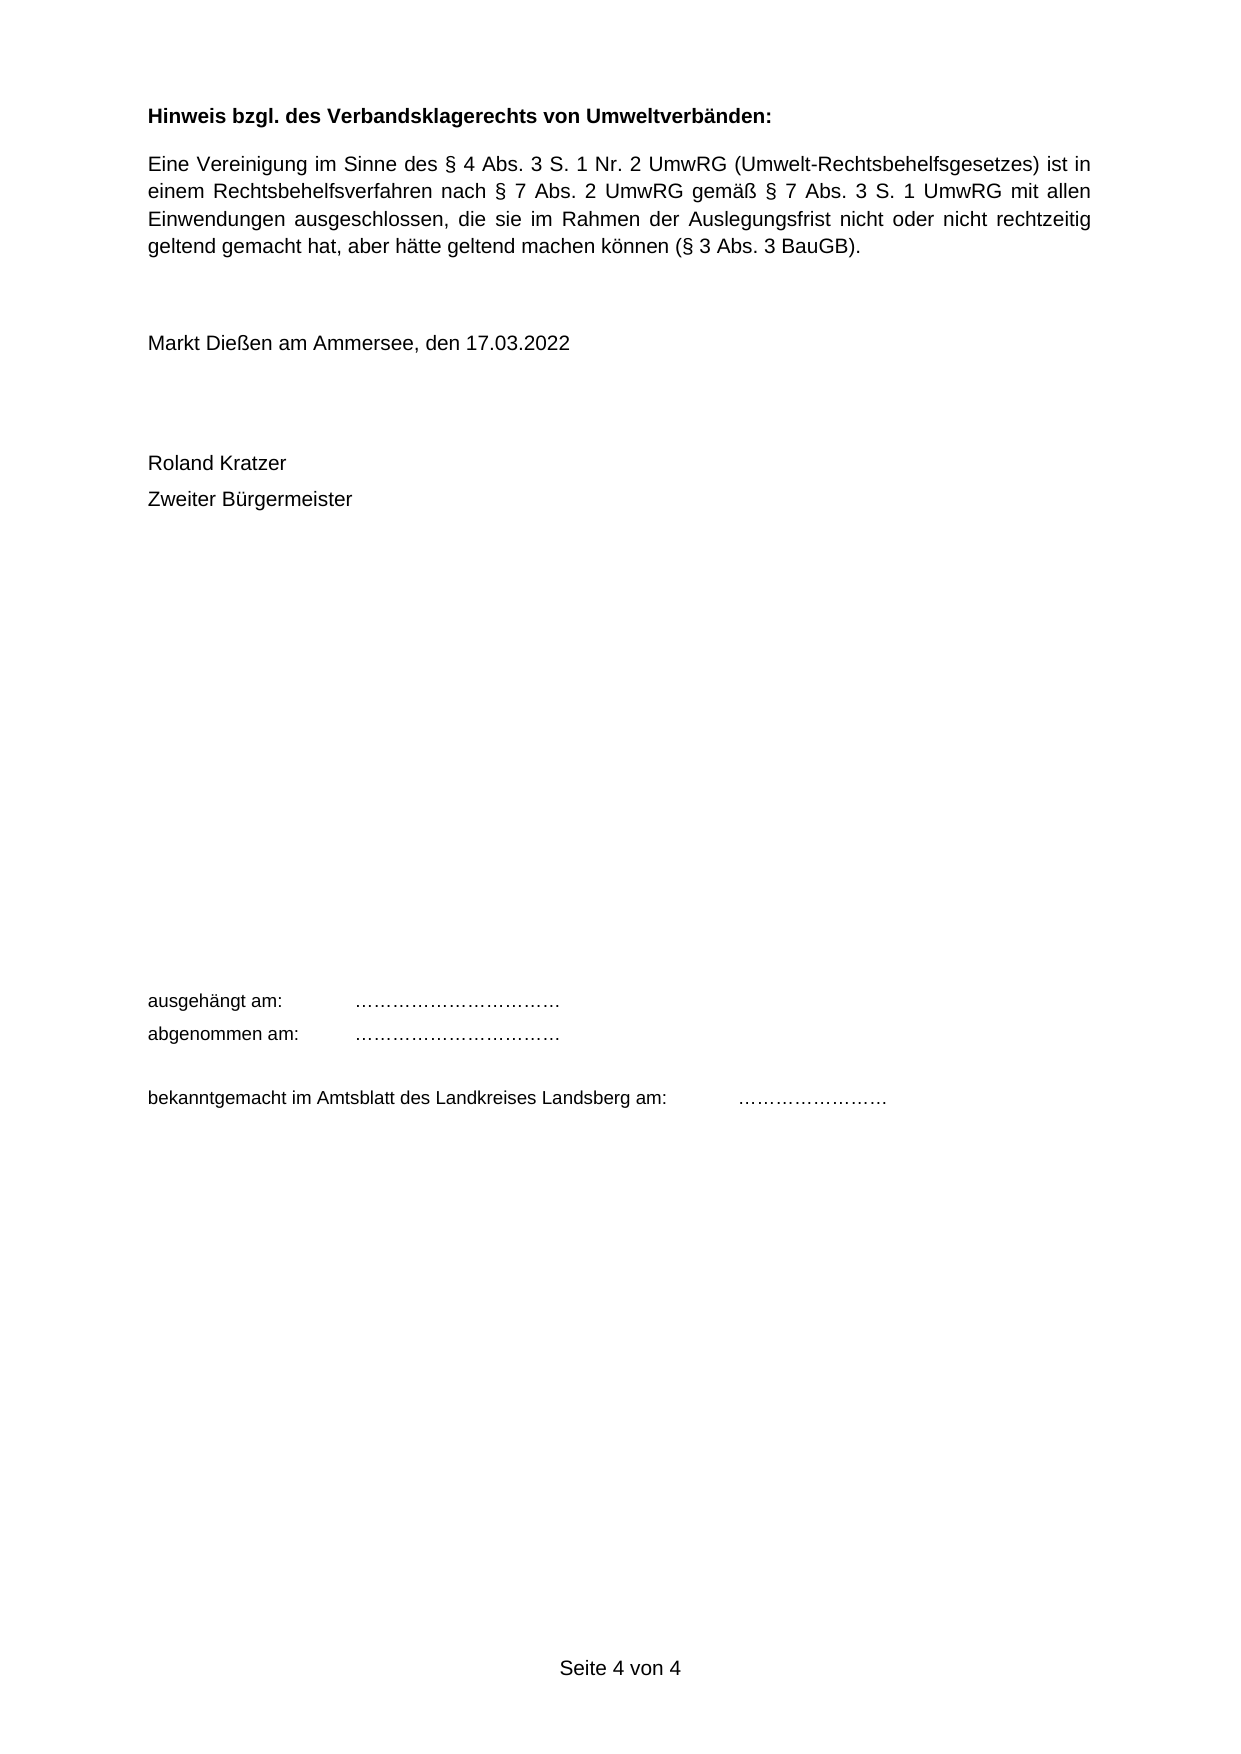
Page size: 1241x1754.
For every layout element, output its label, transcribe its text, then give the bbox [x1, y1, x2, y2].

text Zweiter Bürgermeister [148, 487, 1093, 511]
text Roland Kratzer [148, 451, 1093, 475]
text abgenommen am: …………………………… [148, 1022, 1093, 1044]
text bekanntgemacht im Amtsblatt des Landkreises Landsberg am: …………………… [148, 1087, 1093, 1109]
text Markt Dießen am Ammersee, den 17.03.2022 [148, 331, 1093, 355]
text Hinweis bzgl. des Verbandsklagerechts von Umweltverbänden: [148, 103, 1093, 127]
text Eine Vereinigung im Sinne des § 4 Abs. 3 S. 1 Nr. 2 UmwRG (Umwelt-Rechtsbehelfsgesetzes) ist in einem Rechtsbehelfsverfahren nach § 7 Abs. 2 UmwRG gemäß § 7 Abs. 3 S. 1 UmwRG mit allen Einwendungen ausgeschlossen, die sie im Rahmen der Auslegungsfrist nicht oder nicht rechtzeitig geltend gemacht hat, aber hätte geltend machen können (§ 3 Abs. 3 BauGB). [148, 152, 1093, 258]
text ausgehängt am: …………………………… [148, 990, 1093, 1012]
